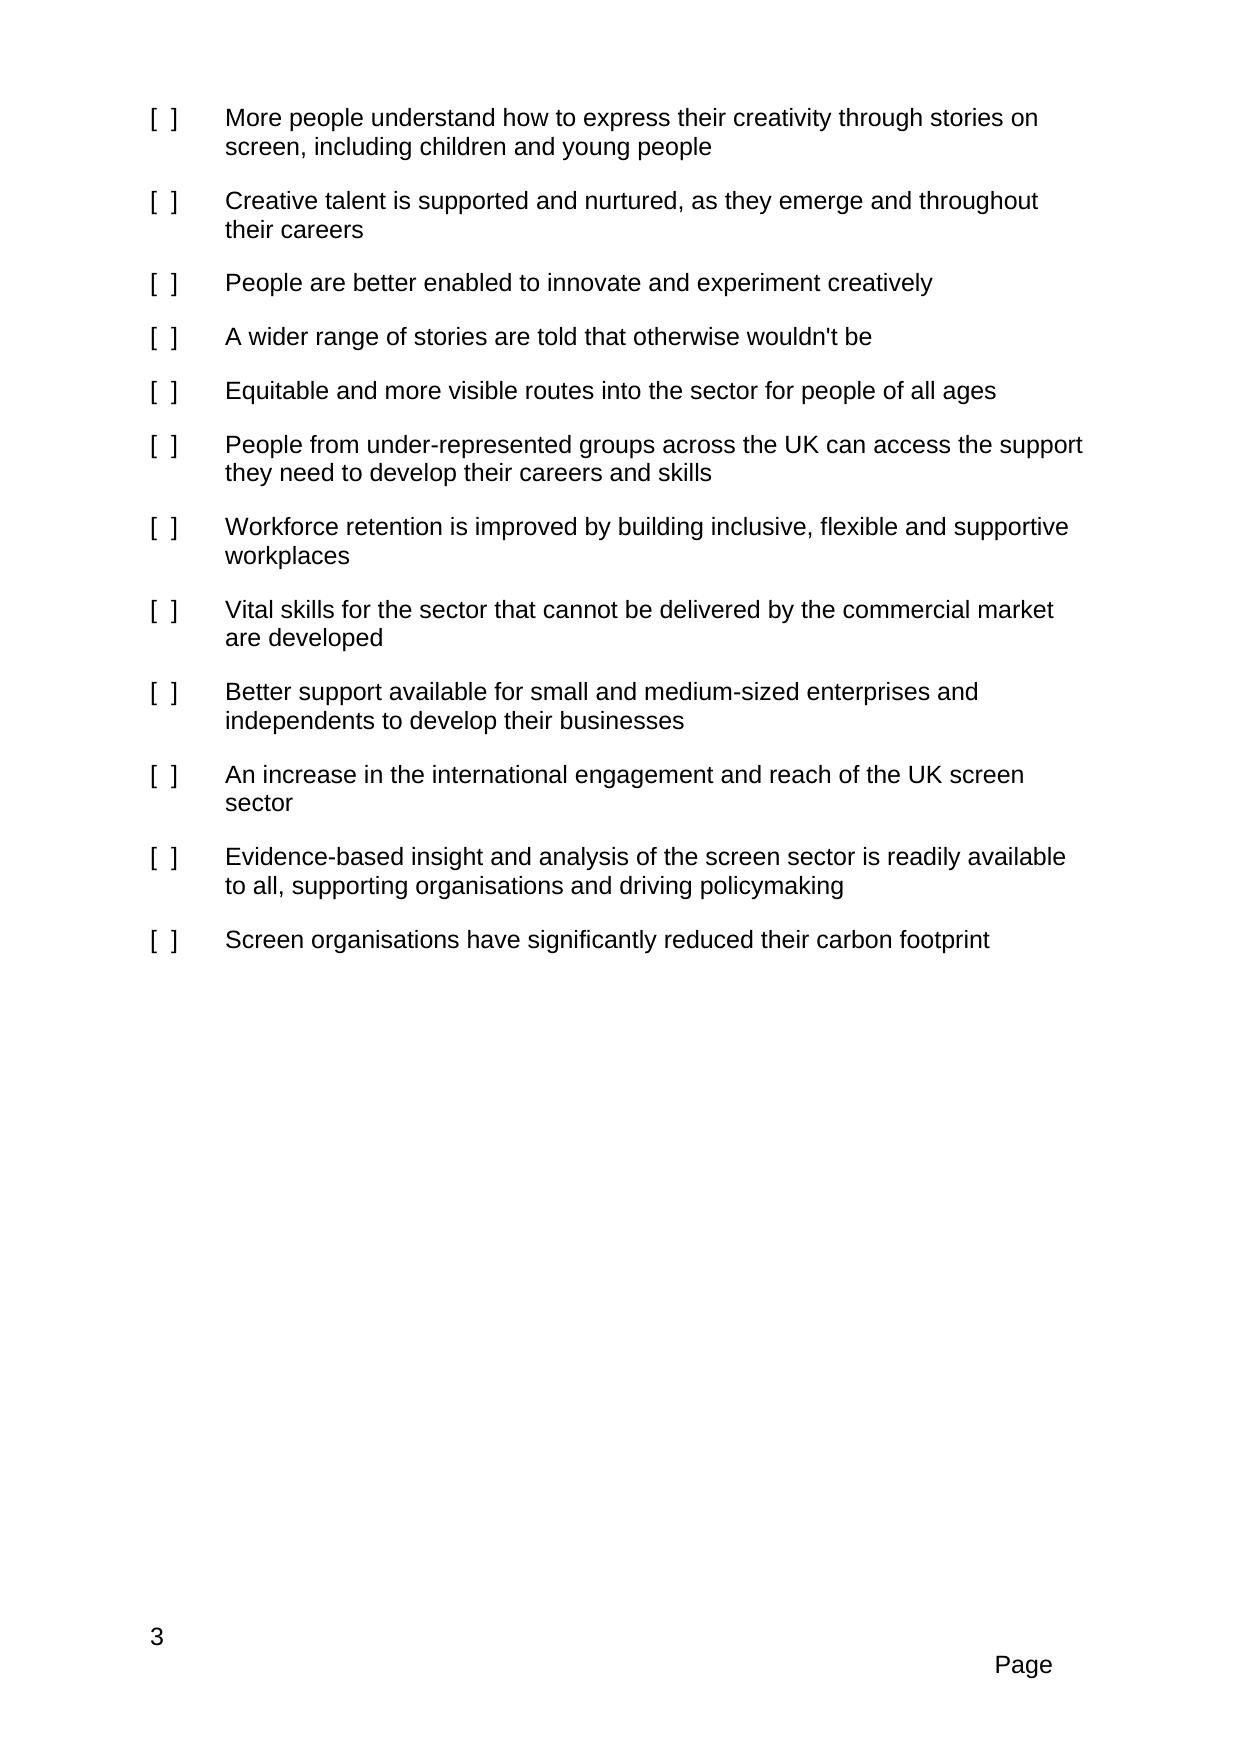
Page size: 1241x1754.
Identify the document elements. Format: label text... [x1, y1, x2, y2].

text [ ] Evidence-based insight and analysis of the screen sector is readily available to all, supporting organisations and driving policymaking [150, 842, 1090, 899]
text [ ] Vital skills for the sector that cannot be delivered by the commercial market are developed [150, 594, 1090, 652]
text [ ] People from under-represented groups across the UK can access the support they need to develop their careers and skills [150, 429, 1090, 487]
text [ ] Better support available for small and medium-sized enterprises and independents to develop their businesses [150, 677, 1090, 734]
text [ ] A wider range of stories are told that otherwise wouldn't be [150, 322, 1090, 351]
text [ ] Screen organisations have significantly reduced their carbon footprint [150, 924, 1090, 953]
text [ ] Creative talent is supported and nurtured, as they emerge and throughout their careers [150, 186, 1090, 243]
text [ ] People are better enabled to innovate and experiment creatively [150, 268, 1090, 297]
text [ ] Workforce retention is improved by building inclusive, flexible and supportive workplaces [150, 512, 1090, 569]
text [ ] An increase in the international engagement and reach of the UK screen sector [150, 759, 1090, 817]
text [ ] Equitable and more visible routes into the sector for people of all ages [150, 376, 1090, 404]
text [ ] More people understand how to express their creativity through stories on screen, including children and young people [150, 103, 1090, 161]
